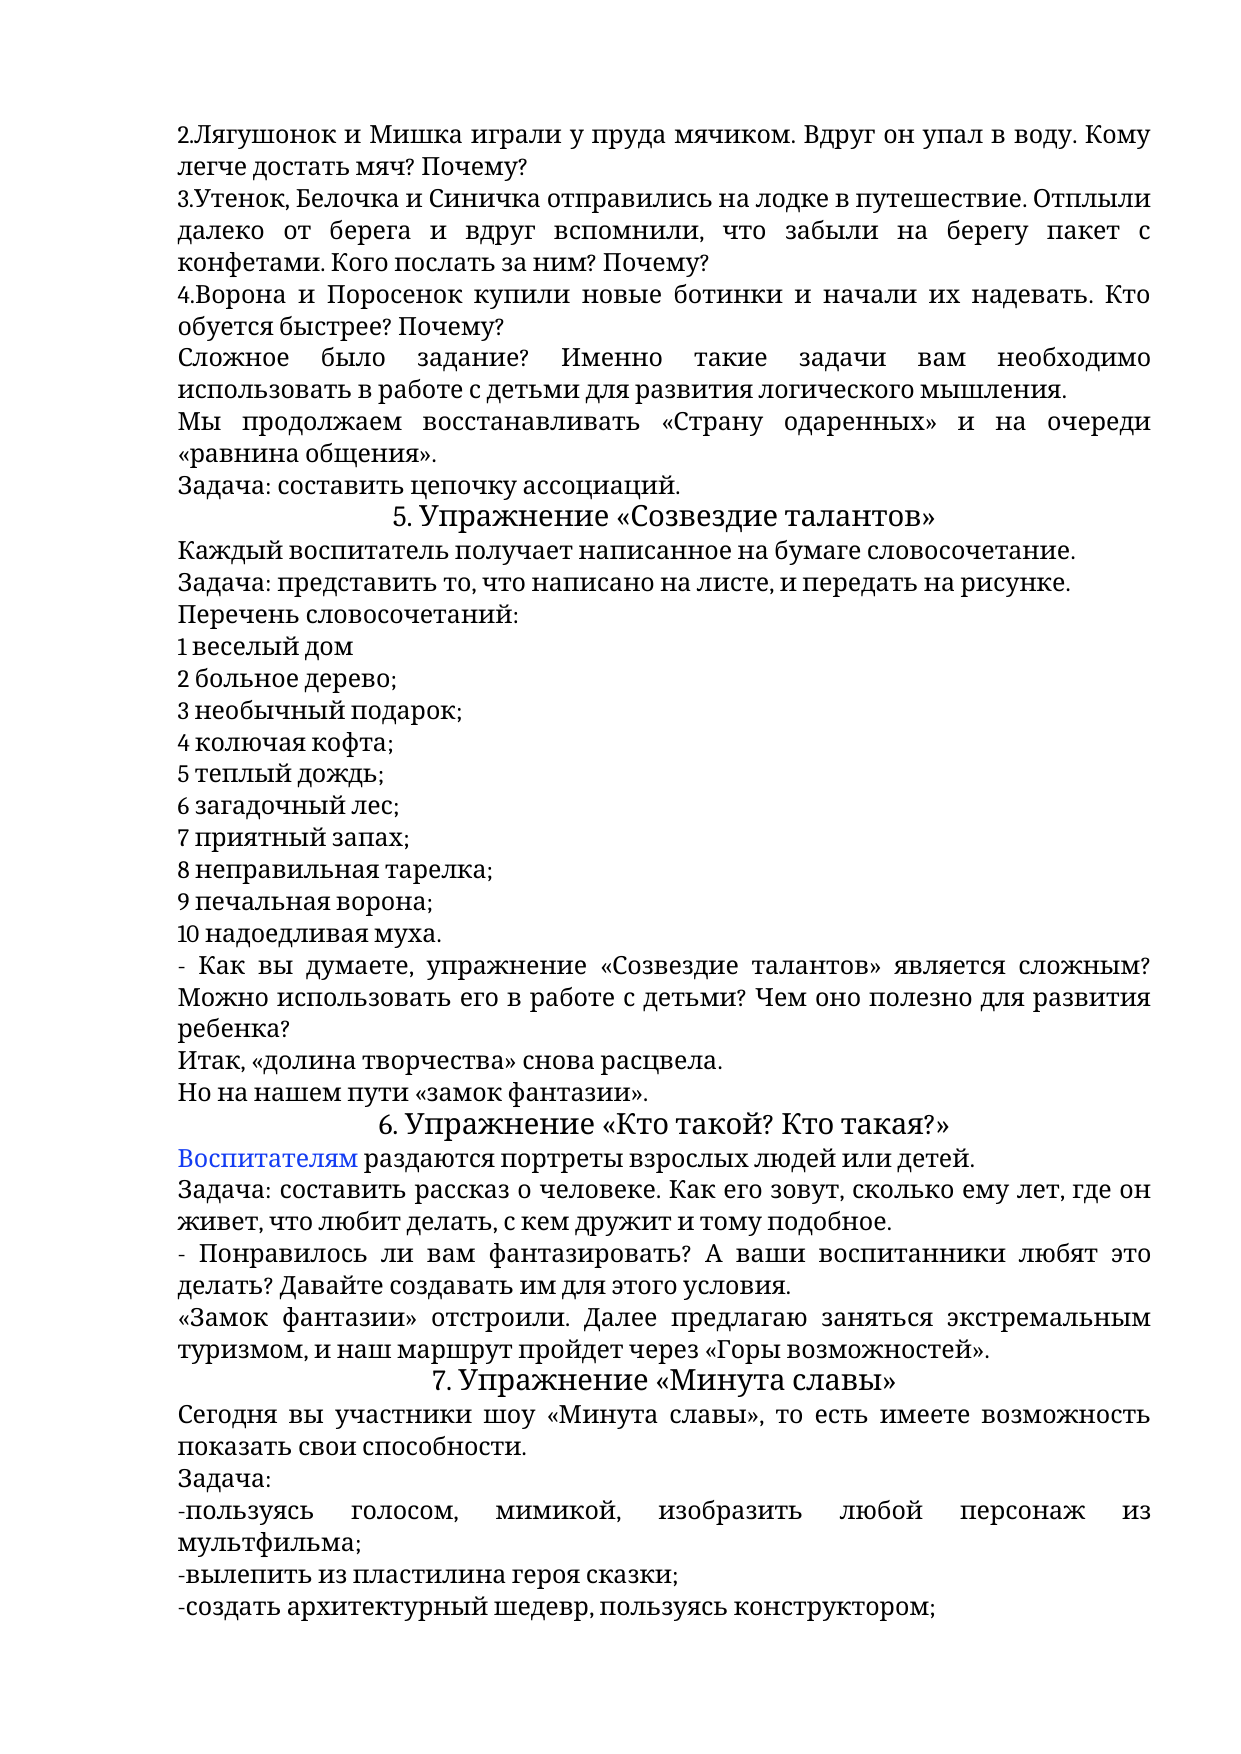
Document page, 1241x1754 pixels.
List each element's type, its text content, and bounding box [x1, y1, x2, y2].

text 6. Упражнение «Кто такой? Кто такая?» [177, 1108, 1152, 1141]
text 7. Упражнение «Минута славы» [177, 1364, 1152, 1398]
text Задача: составить рассказ о человеке. Как его зовут, сколько ему лет, где он живет, что любит делать, с кем дружит и тому подобное. [177, 1173, 1152, 1237]
text 4 колючая кофта; [177, 725, 1152, 757]
text 3 необычный подарок; [177, 693, 1152, 725]
text 6 загадочный лес; [177, 789, 1152, 821]
text Мы продолжаем восстанавливать «Страну одаренных» и на очереди «равнина общения». [177, 405, 1152, 469]
text 5 теплый дождь; [177, 757, 1152, 789]
text - Понравилось ли вам фантазировать? А ваши воспитанники любят это делать? Давайте создавать им для этого условия. [177, 1237, 1152, 1301]
text «Замок фантазии» отстроили. Далее предлагаю заняться экстремальным туризмом, и наш маршрут пройдет через «Горы возможностей». [177, 1301, 1152, 1364]
text Каждый воспитатель получает написанное на бумаге словосочетание. [177, 534, 1152, 566]
text Сегодня вы участники шоу «Минута славы», то есть имеете возможность показать свои способности. [177, 1398, 1152, 1462]
text Задача: [177, 1462, 1152, 1494]
text 7 приятный запах; [177, 821, 1152, 853]
text Перечень словосочетаний: [177, 598, 1152, 630]
text 3.Утенок, Белочка и Синичка отправились на лодке в путешествие. Отплыли далеко от берега и вдруг вспомнили, что забыли на берегу пакет с конфетами. Кого послать за ним? Почему? [177, 182, 1152, 277]
text 2 больное дерево; [177, 662, 1152, 693]
text Воспитателям раздаются портреты взрослых людей или детей. [177, 1141, 1152, 1173]
text - Как вы думаете, упражнение «Созвездие талантов» является сложным? Можно использовать его в работе с детьми? Чем оно полезно для развития ребенка? [177, 948, 1152, 1044]
text 10 надоедливая муха. [177, 917, 1152, 948]
text 4.Ворона и Поросенок купили новые ботинки и начали их надевать. Кто обуется быстрее? Почему? [177, 277, 1152, 341]
text -пользуясь голосом, мимикой, изобразить любой персонаж из мультфильма; [177, 1494, 1152, 1557]
text 9 печальная ворона; [177, 885, 1152, 917]
text Итак, «долина творчества» снова расцвела. [177, 1044, 1152, 1076]
text Но на нашем пути «замок фантазии». [177, 1076, 1152, 1108]
text 2.Лягушонок и Мишка играли у пруда мячиком. Вдруг он упал в воду. Кому легче достать мяч? Почему? [177, 118, 1152, 182]
text 8 неправильная тарелка; [177, 853, 1152, 885]
text -вылепить из пластилина героя сказки; [177, 1557, 1152, 1589]
text 5. Упражнение «Созвездие талантов» [177, 501, 1152, 534]
text -создать архитектурный шедевр, пользуясь конструктором; [177, 1589, 1152, 1621]
text Задача: составить цепочку ассоциаций. [177, 469, 1152, 501]
text 1 веселый дом [177, 630, 1152, 662]
text Задача: представить то, что написано на листе, и передать на рисунке. [177, 566, 1152, 598]
text Сложное было задание? Именно такие задачи вам необходимо использовать в работе с детьми для развития логического мышления. [177, 341, 1152, 405]
